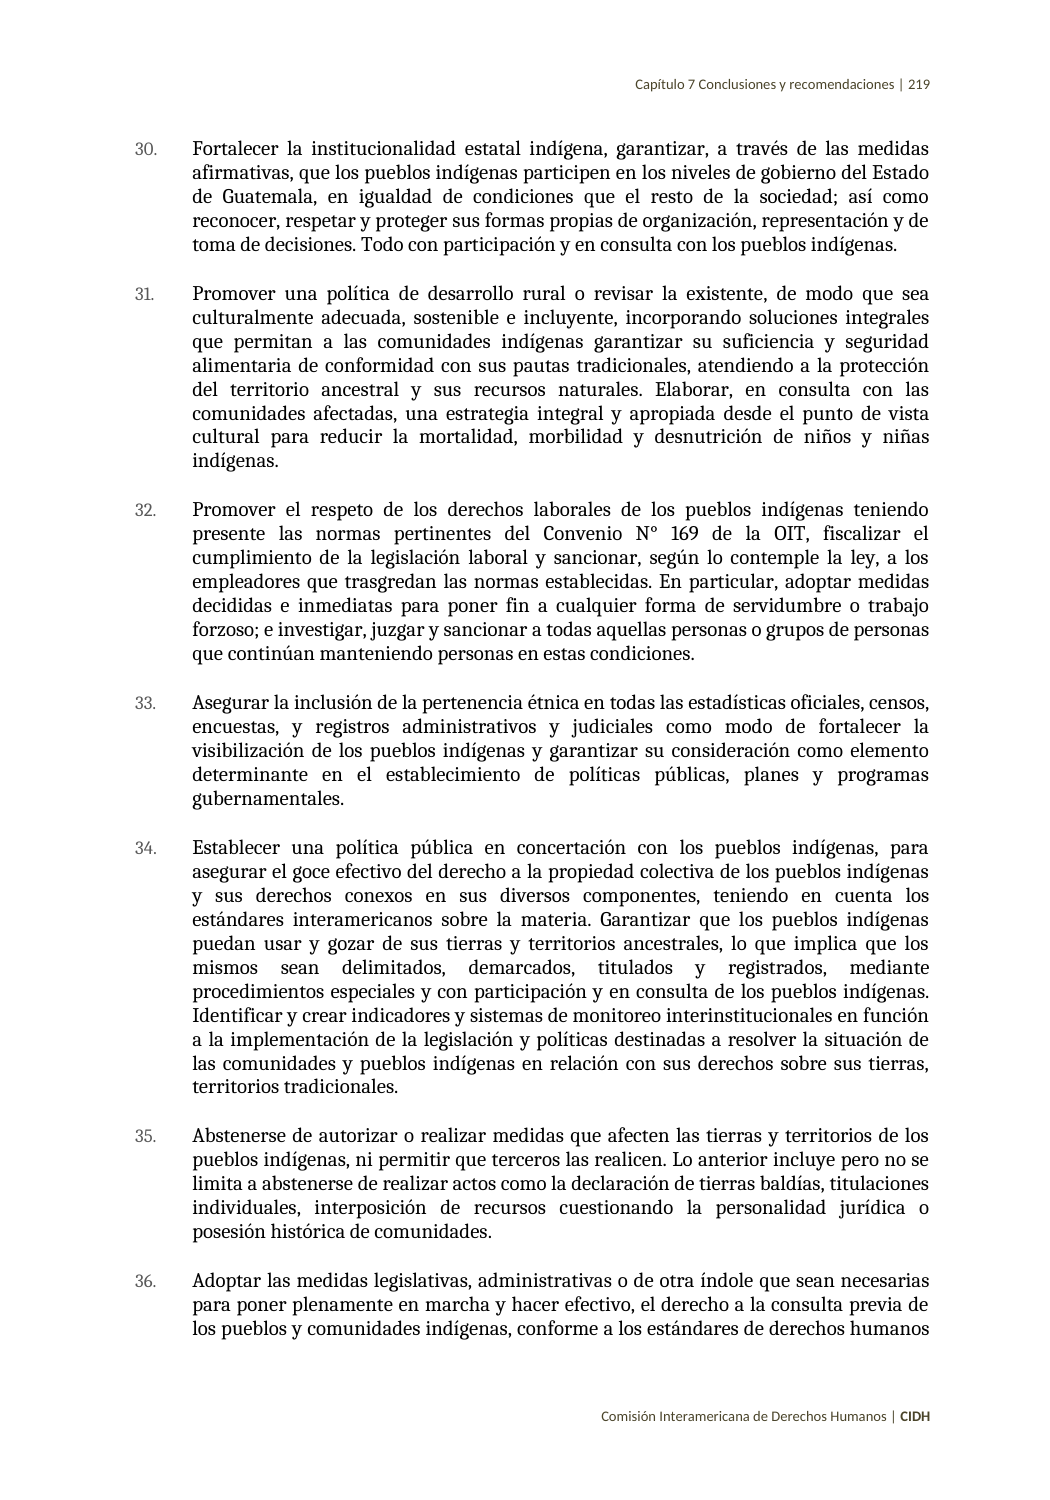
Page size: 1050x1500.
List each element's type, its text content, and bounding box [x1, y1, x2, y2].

text Promover una política de desarrollo rural o revisar la existente, de modo que sea culturalmente adecuada, sostenible e incluyente, incorporando soluciones integrales que permitan a las comunidades indígenas garantizar su suficiencia y seguridad alimentaria de conformidad con sus pautas tradicionales, atendiendo a la protección del territorio ancestral y sus recursos naturales. Elaborar, en consulta con las comunidades afectadas, una estrategia integral y apropiada desde el punto de vista cultural para reducir la mortalidad, morbilidad y desnutrición de niños y niñas indígenas. [135, 281, 930, 473]
text Fortalecer la institucionalidad estatal indígena, garantizar, a través de las medidas afirmativas, que los pueblos indígenas participen en los niveles de gobierno del Estado de Guatemala, en igualdad de condiciones que el resto de la sociedad; así como reconocer, respetar y proteger sus formas propias de organización, representación y de toma de decisiones. Todo con participación y en consulta con los pueblos indígenas. [135, 137, 930, 256]
text Abstenerse de autorizar o realizar medidas que afecten las tierras y territorios de los pueblos indígenas, ni permitir que terceros las realicen. Lo anterior incluye pero no se limita a abstenerse de realizar actos como la declaración de tierras baldías, titulaciones individuales, interposición de recursos cuestionando la personalidad jurídica o posesión histórica de comunidades. [135, 1124, 930, 1244]
text Promover el respeto de los derechos laborales de los pueblos indígenas teniendo presente las normas pertinentes del Convenio N° 169 de la OIT, fiscalizar el cumplimiento de la legislación laboral y sancionar, según lo contemple la ley, a los empleadores que trasgredan las normas establecidas. En particular, adoptar medidas decididas e inmediatas para poner fin a cualquier forma de servidumbre o trabajo forzoso; e investigar, juzgar y sancionar a todas aquellas personas o grupos de personas que continúan manteniendo personas en estas condiciones. [135, 498, 930, 666]
text Asegurar la inclusión de la pertenencia étnica en todas las estadísticas oficiales, censos, encuestas, y registros administrativos y judiciales como modo de fortalecer la visibilización de los pueblos indígenas y garantizar su consideración como elemento determinante en el establecimiento de políticas públicas, planes y programas gubernamentales. [135, 691, 930, 811]
text Establecer una política pública en concertación con los pueblos indígenas, para asegurar el goce efectivo del derecho a la propiedad colectiva de los pueblos indígenas y sus derechos conexos en sus diversos componentes, teniendo en cuenta los estándares interamericanos sobre la materia. Garantizar que los pueblos indígenas puedan usar y gozar de sus tierras y territorios ancestrales, lo que implica que los mismos sean delimitados, demarcados, titulados y registrados, mediante procedimientos especiales y con participación y en consulta de los pueblos indígenas. Identificar y crear indicadores y sistemas de monitoreo interinstitucionales en función a la implementación de la legislación y políticas destinadas a resolver la situación de las comunidades y pueblos indígenas en relación con sus derechos sobre sus tierras, territorios tradicionales. [135, 836, 930, 1099]
